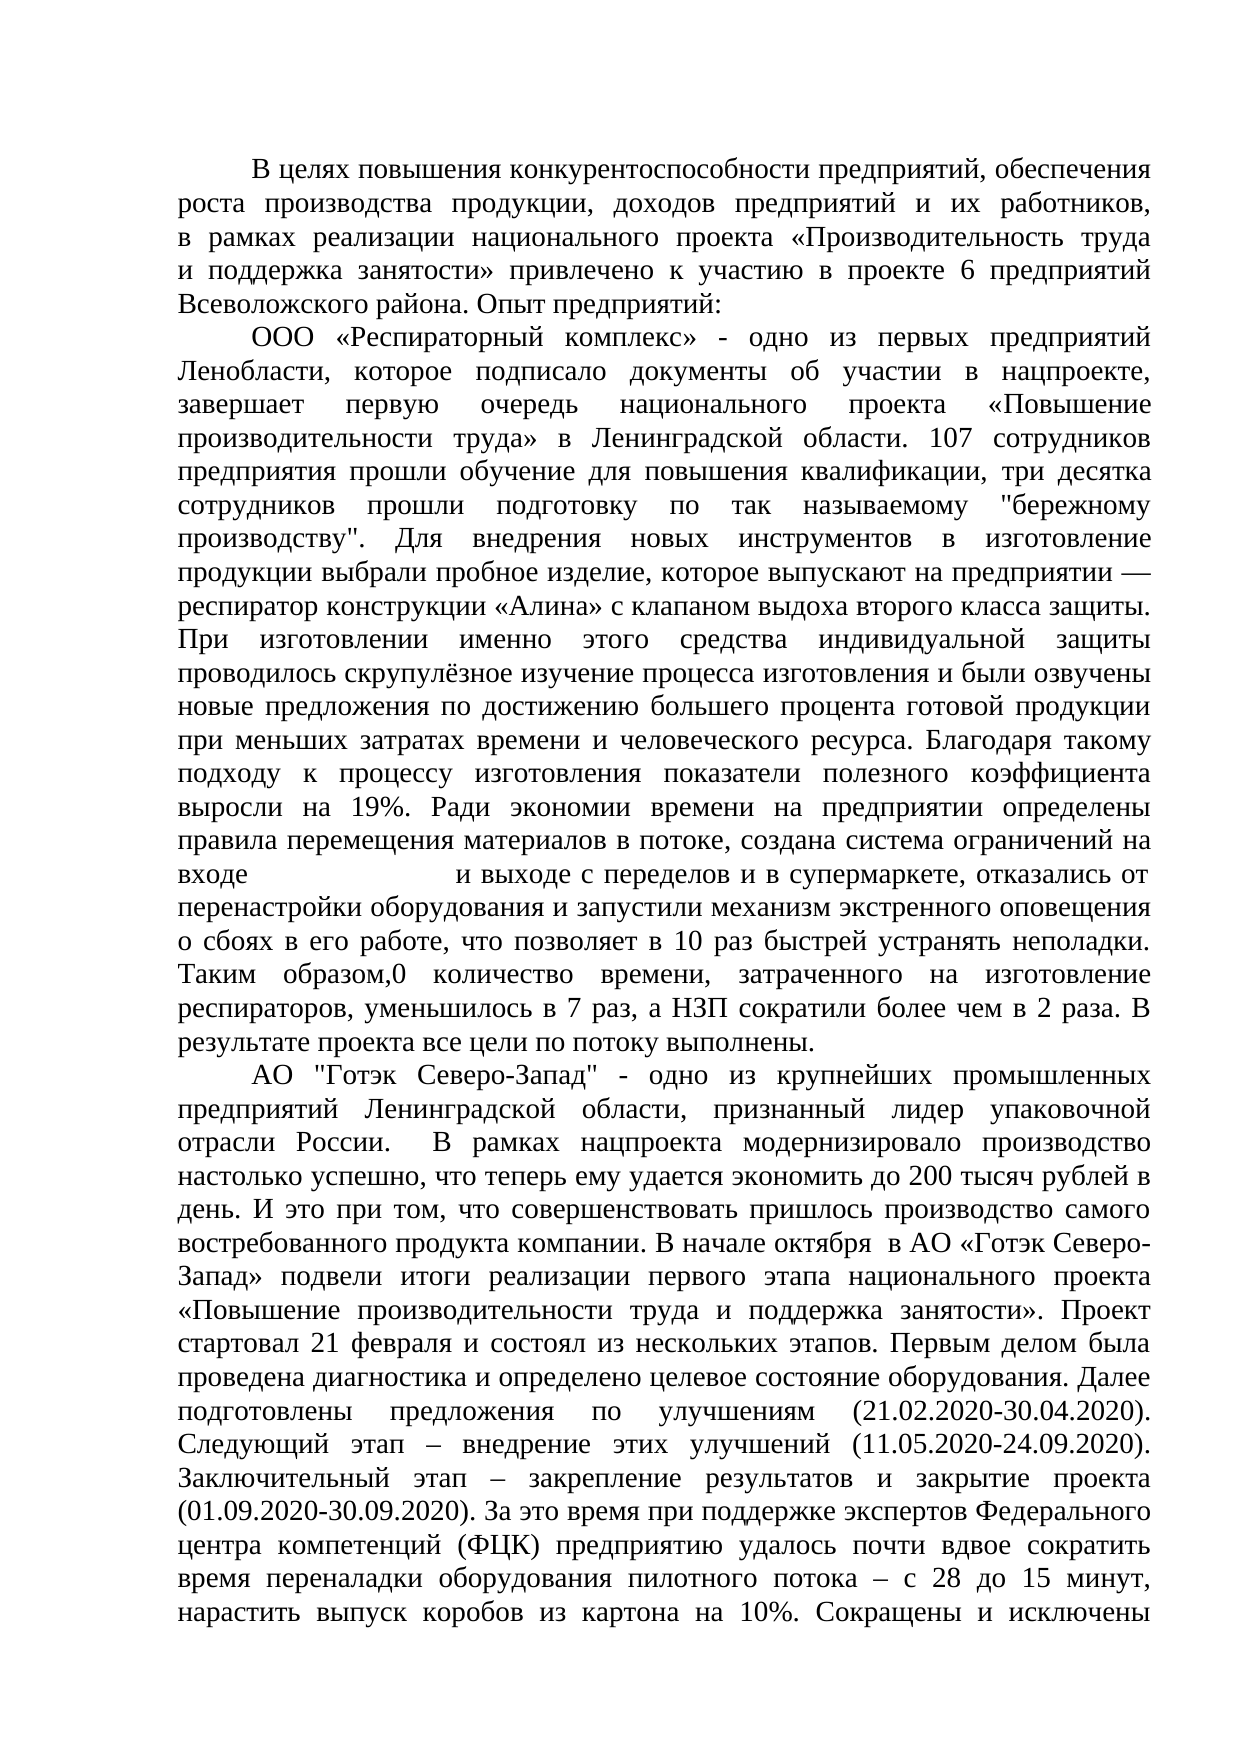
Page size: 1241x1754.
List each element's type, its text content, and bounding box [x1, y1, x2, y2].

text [177, 1057, 1152, 1627]
text В целях повышения конкурентоспособности предприятий, обеспечения роста производства продукции, доходов предприятий и их работников, в рамках реализации национального проекта «Производительность труда и поддержка занятости» привлечено к участию в проекте 6 предприятий Всеволожского района. Опыт предприятий: [177, 152, 1152, 319]
text ООО «Респираторный комплекс» - одно из первых предприятий Ленобласти, которое подписало документы об участии в нацпроекте, завершает первую очередь национального проекта «Повышение производительности труда» в Ленинградской области. 107 сотрудников предприятия прошли обучение для повышения квалификации, три десятка сотрудников прошли подготовку по так называемому "бережному производству". Для внедрения новых инструментов в изготовление продукции выбрали пробное изделие, которое выпускают на предприятии — респиратор конструкции «Алина» с клапаном выдоха второго класса защиты. При изготовлении именно этого средства индивидуальной защиты проводилось скрупулёзное изучение процесса изготовления и были озвучены новые предложения по достижению большего процента готовой продукции при меньших затратах времени и человеческого ресурса. Благодаря такому подходу к процессу изготовления показатели полезного коэффициента выросли на 19%. Ради экономии времени на предприятии определены правила перемещения материалов в потоке, создана система ограничений на входе и выходе с переделов и в супермаркете, отказались от перенастройки оборудования и запустили механизм экстренного оповещения о сбоях в его работе, что позволяет в 10 раз быстрей устранять неполадки. Таким образом,0 количество времени, затраченного на изготовление респираторов, уменьшилось в 7 раз, а НЗП сократили более чем в 2 раза. В результате проекта все цели по потоку выполнены. [177, 319, 1152, 1057]
